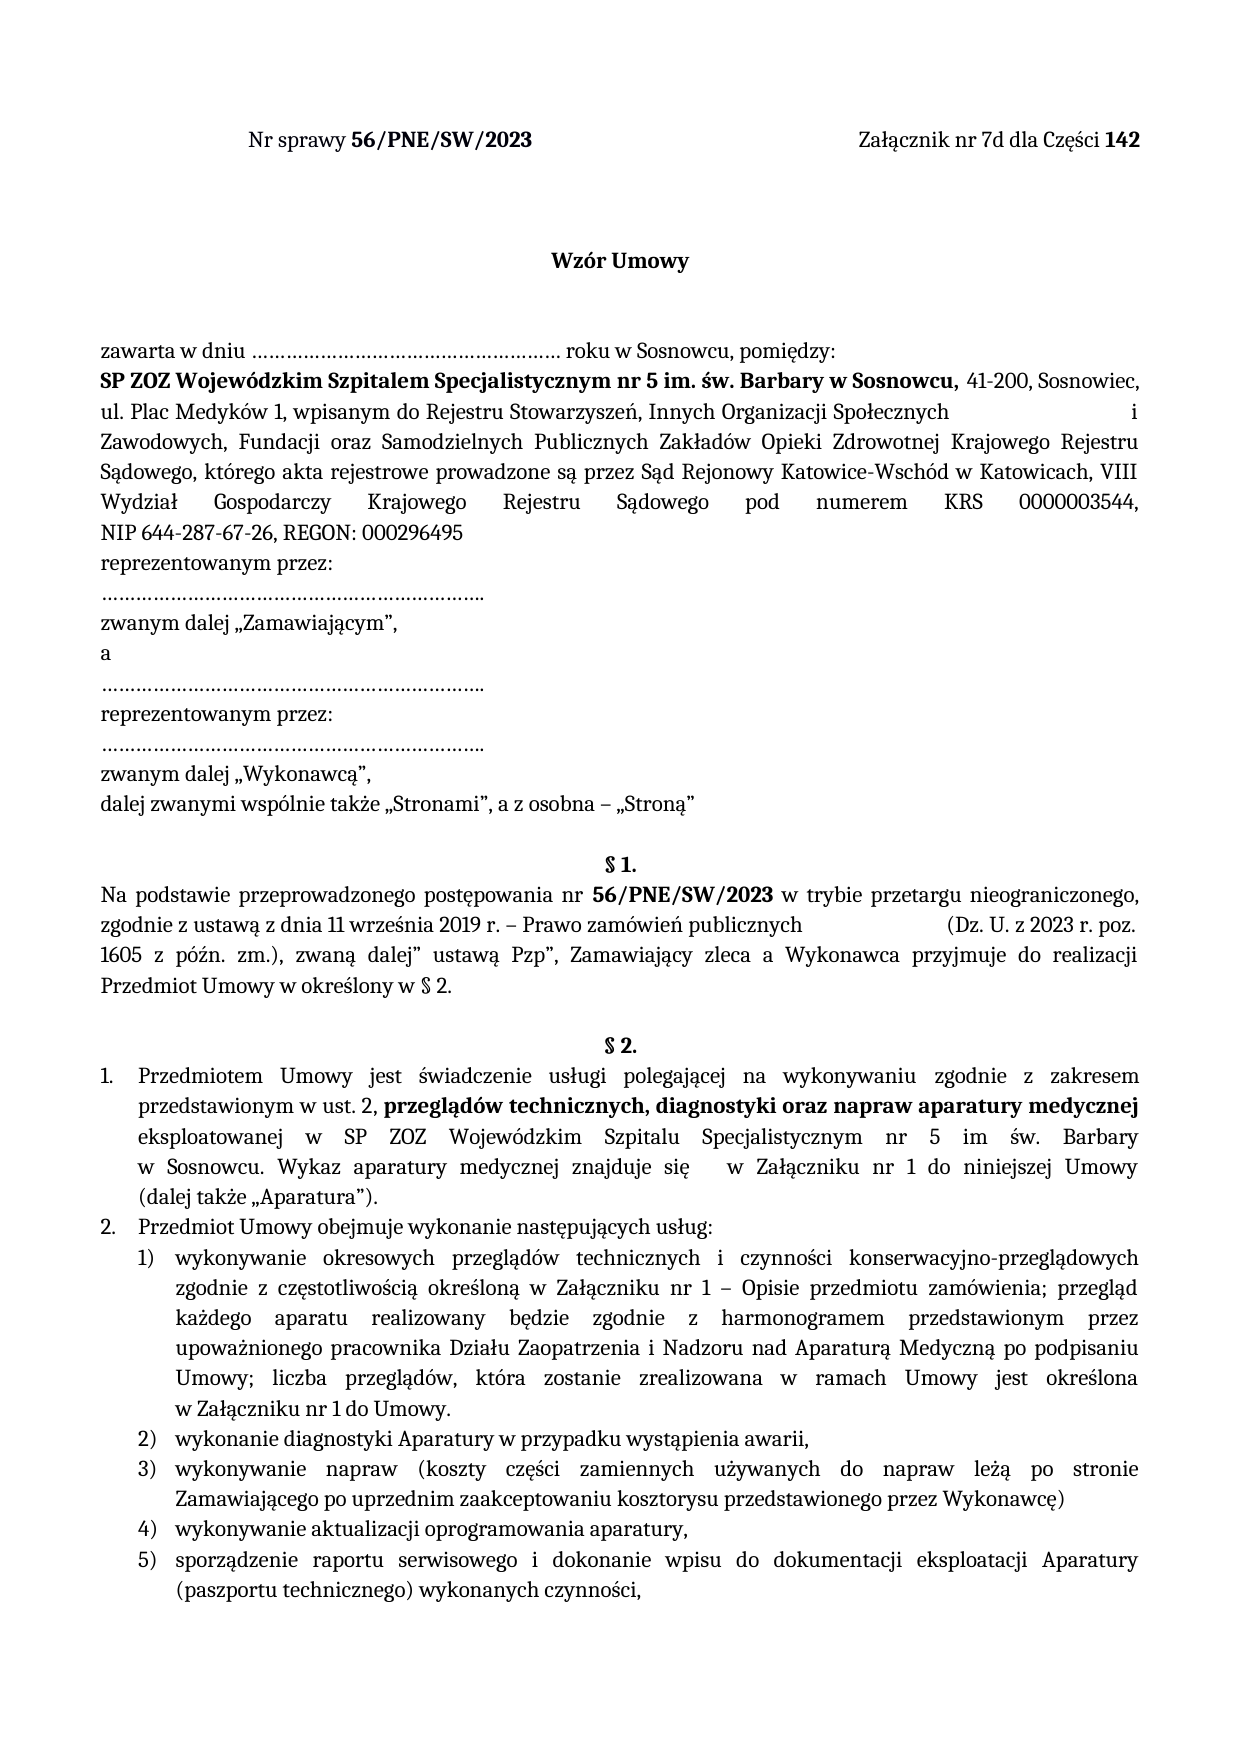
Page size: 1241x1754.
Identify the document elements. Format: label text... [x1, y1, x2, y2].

text SP ZOZ Wojewódzkim Szpitalem Specjalistycznym nr 5 im. św. Barbary w Sosnowcu, 41-200, Sosnowiec, ul. Plac Medyków 1, wpisanym do Rejestru Stowarzyszeń, Innych Organizacji Społecznych i Zawodowych, Fundacji oraz Samodzielnych Publicznych Zakładów Opieki Zdrowotnej Krajowego Rejestru Sądowego, którego akta rejestrowe prowadzone są przez Sąd Rejonowy Katowice-Wschód w Katowicach, VIII Wydział Gospodarczy Krajowego Rejestru Sądowego pod numerem KRS 0000003544, NIP 644-287-67-26, REGON: 000296495 [100, 368, 1140, 546]
text zwanym dalej „Zamawiającym”, [100, 610, 1140, 636]
text Nr sprawy 56/PNE/SW/2023 Załącznik nr 7d dla Części 142 [100, 127, 1140, 153]
text § 2. [100, 1033, 1140, 1059]
text reprezentowanym przez: [100, 701, 1140, 727]
text …………………………………………………………. [100, 731, 1140, 757]
list wykonanie diagnostyki Aparatury w przypadku wystąpienia awarii, [138, 1426, 1140, 1452]
text Na podstawie przeprowadzonego postępowania nr 56/PNE/SW/2023 w trybie przetargu nieograniczonego, zgodnie z ustawą z dnia 11 września 2019 r. – Prawo zamówień publicznych (Dz. U. z 2023 r. poz. 1605 z późn. zm.), zwaną dalej” ustawą Pzp”, Zamawiający zleca a Wykonawca przyjmuje do realizacji Przedmiot Umowy w określony w § 2. [100, 882, 1140, 999]
list Przedmiotem Umowy jest świadczenie usługi polegającej na wykonywaniu zgodnie z zakresem przedstawionym w ust. 2, przeglądów technicznych, diagnostyki oraz napraw aparatury medycznej eksploatowanej w SP ZOZ Wojewódzkim Szpitalu Specjalistycznym nr 5 im św. Barbary w Sosnowcu. Wykaz aparatury medycznej znajduje się w Załączniku nr 1 do niniejszej Umowy (dalej także „Aparatura”). [100, 1063, 1140, 1210]
list wykonywanie napraw (koszty części zamiennych używanych do napraw leżą po stronie Zamawiającego po uprzednim zaakceptowaniu kosztorysu przedstawionego przez Wykonawcę) [138, 1456, 1140, 1512]
text zwanym dalej „Wykonawcą”, [100, 761, 1140, 787]
text dalej zwanymi wspólnie także „Stronami”, a z osobna – „Stroną” [100, 791, 1140, 817]
text …………………………………………………………. [100, 670, 1140, 697]
text § 1. [100, 852, 1140, 878]
text …………………………………………………………. [100, 580, 1140, 606]
text Wzór Umowy [100, 247, 1140, 274]
list wykonywanie aktualizacji oprogramowania aparatury, [138, 1516, 1140, 1542]
text zawarta w dniu ……………………………………………… roku w Sosnowcu, pomiędzy: [100, 338, 1140, 364]
text reprezentowanym przez: [100, 549, 1140, 576]
list Przedmiot Umowy obejmuje wykonanie następujących usług: [100, 1214, 1140, 1240]
list wykonywanie okresowych przeglądów technicznych i czynności konserwacyjno-przeglądowych zgodnie z częstotliwością określoną w Załączniku nr 1 – Opisie przedmiotu zamówienia; przegląd każdego aparatu realizowany będzie zgodnie z harmonogramem przedstawionym przez upoważnionego pracownika Działu Zaopatrzenia i Nadzoru nad Aparaturą Medyczną po podpisaniu Umowy; liczba przeglądów, która zostanie zrealizowana w ramach Umowy jest określona w Załączniku nr 1 do Umowy. [138, 1244, 1140, 1422]
list sporządzenie raportu serwisowego i dokonanie wpisu do dokumentacji eksploatacji Aparatury (paszportu technicznego) wykonanych czynności, [138, 1546, 1140, 1603]
text a [100, 640, 1140, 666]
